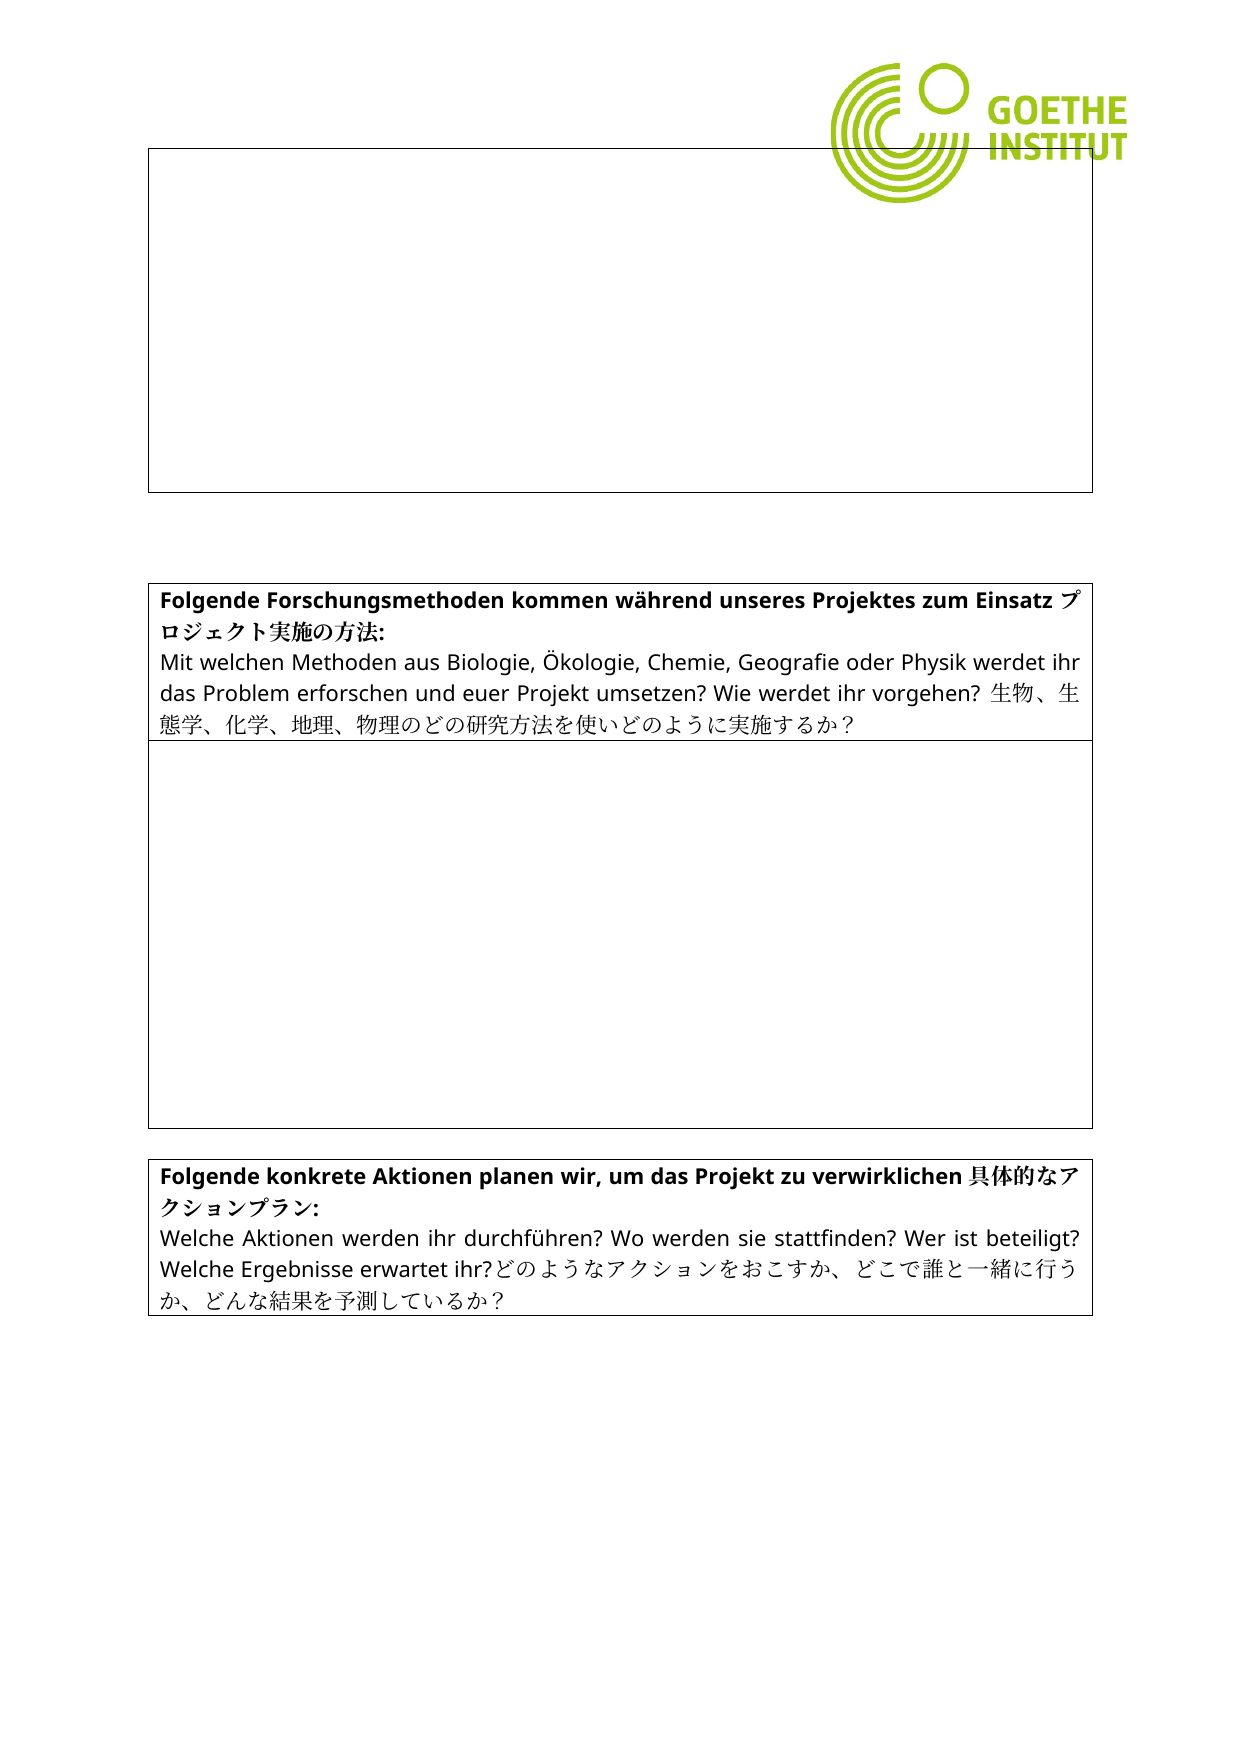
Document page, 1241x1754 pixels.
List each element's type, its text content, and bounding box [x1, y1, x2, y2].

table_cell [149, 149, 1092, 492]
table_header Folgende konkrete Aktionen planen wir, um das Projekt zu verwirklichen具体的なアクションプラン: Welche Aktionen werden ihr durchführen? Wo werden sie stattfinden? Wer ist beteiligt? Welche Ergebnisse erwartet ihr?どのようなアクションをおこすか、どこで誰と一緒に行うか、どんな結果を予測しているか？ [149, 1160, 1092, 1315]
table_header Folgende Forschungsmethoden kommen während unseres Projektes zum Einsatzプロジェクト実施の方法: Mit welchen Methoden aus Biologie, Ökologie, Chemie, Geografie oder Physik werdet ihr das Problem erforschen und euer Projekt umsetzen? Wie werdet ihr vorgehen? 生物、生態学、化学、地理、物理のどの研究方法を使いどのように実施するか？ [149, 584, 1092, 739]
table_cell [149, 741, 1092, 1128]
picture [830, 63, 1127, 203]
